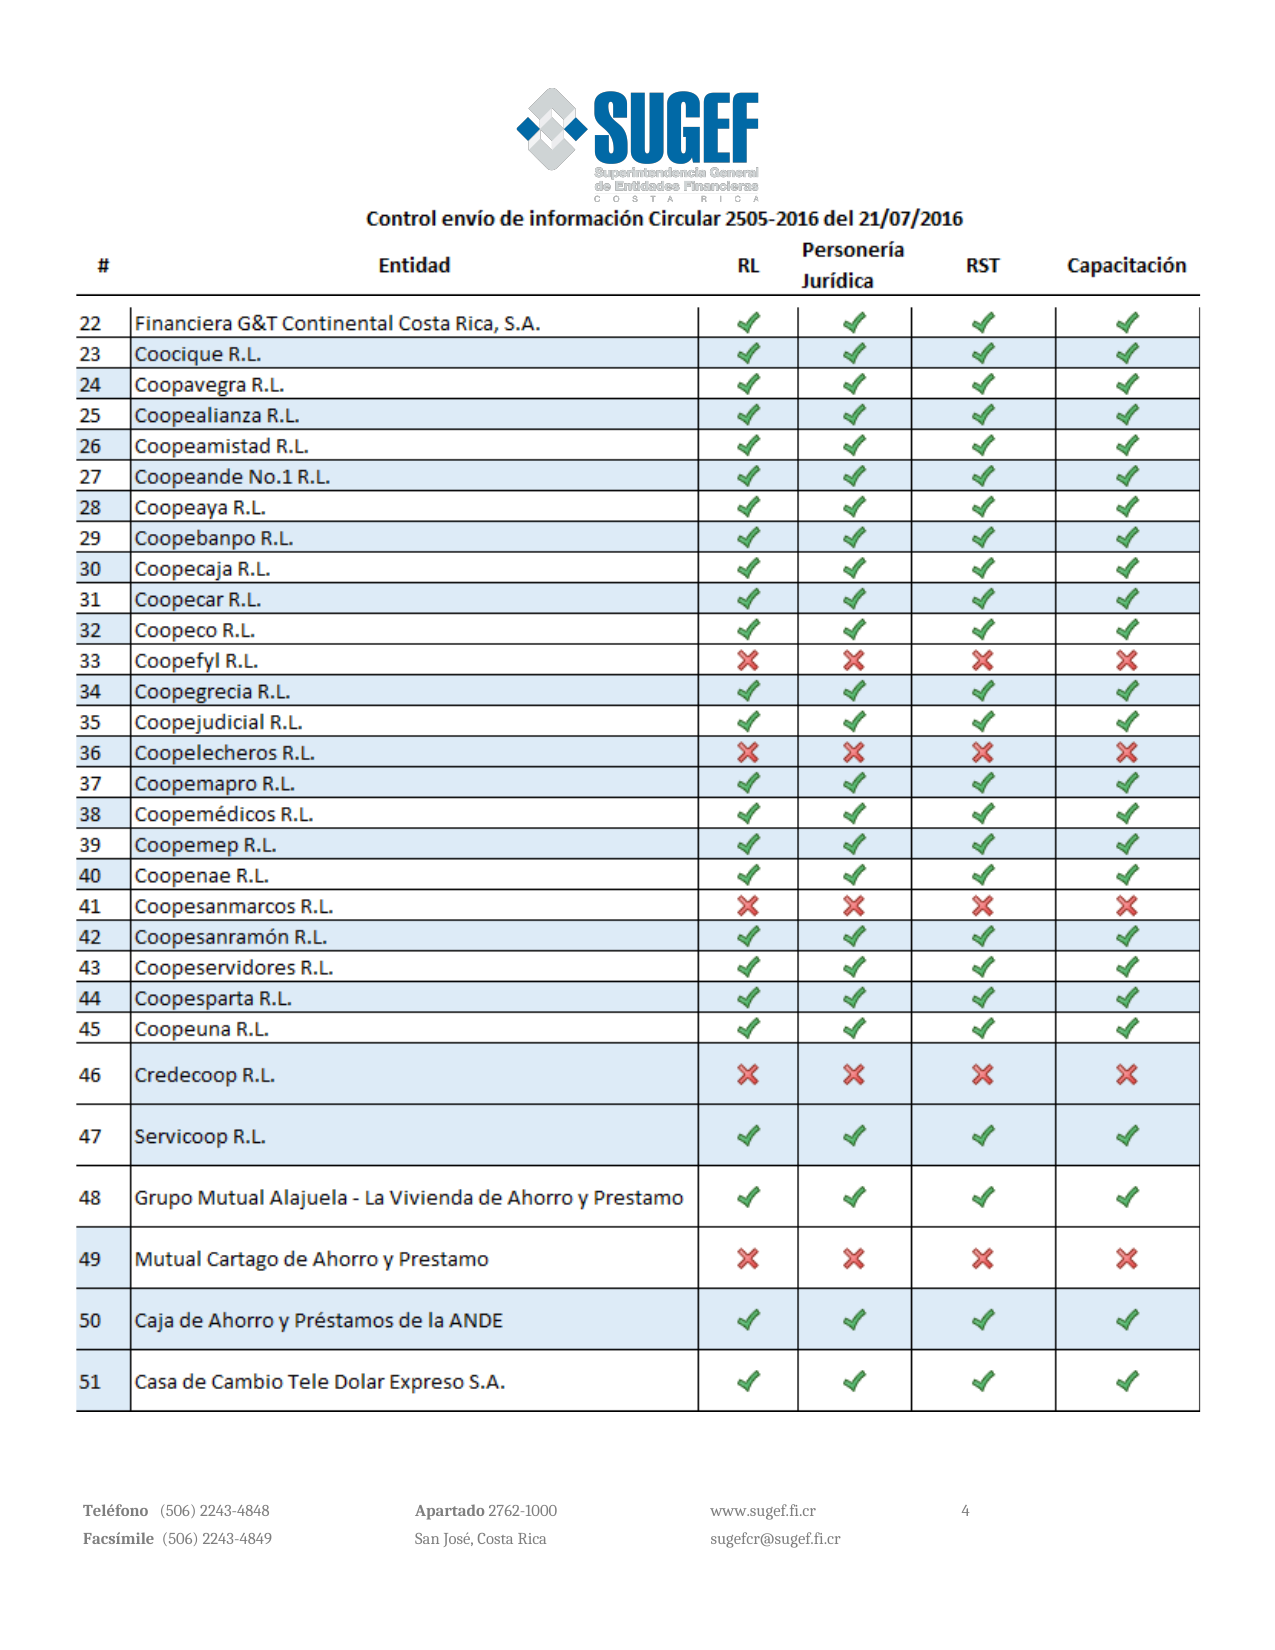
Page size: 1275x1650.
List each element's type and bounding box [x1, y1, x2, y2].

picture [75, 306, 1200, 1412]
picture [75, 88, 1200, 296]
